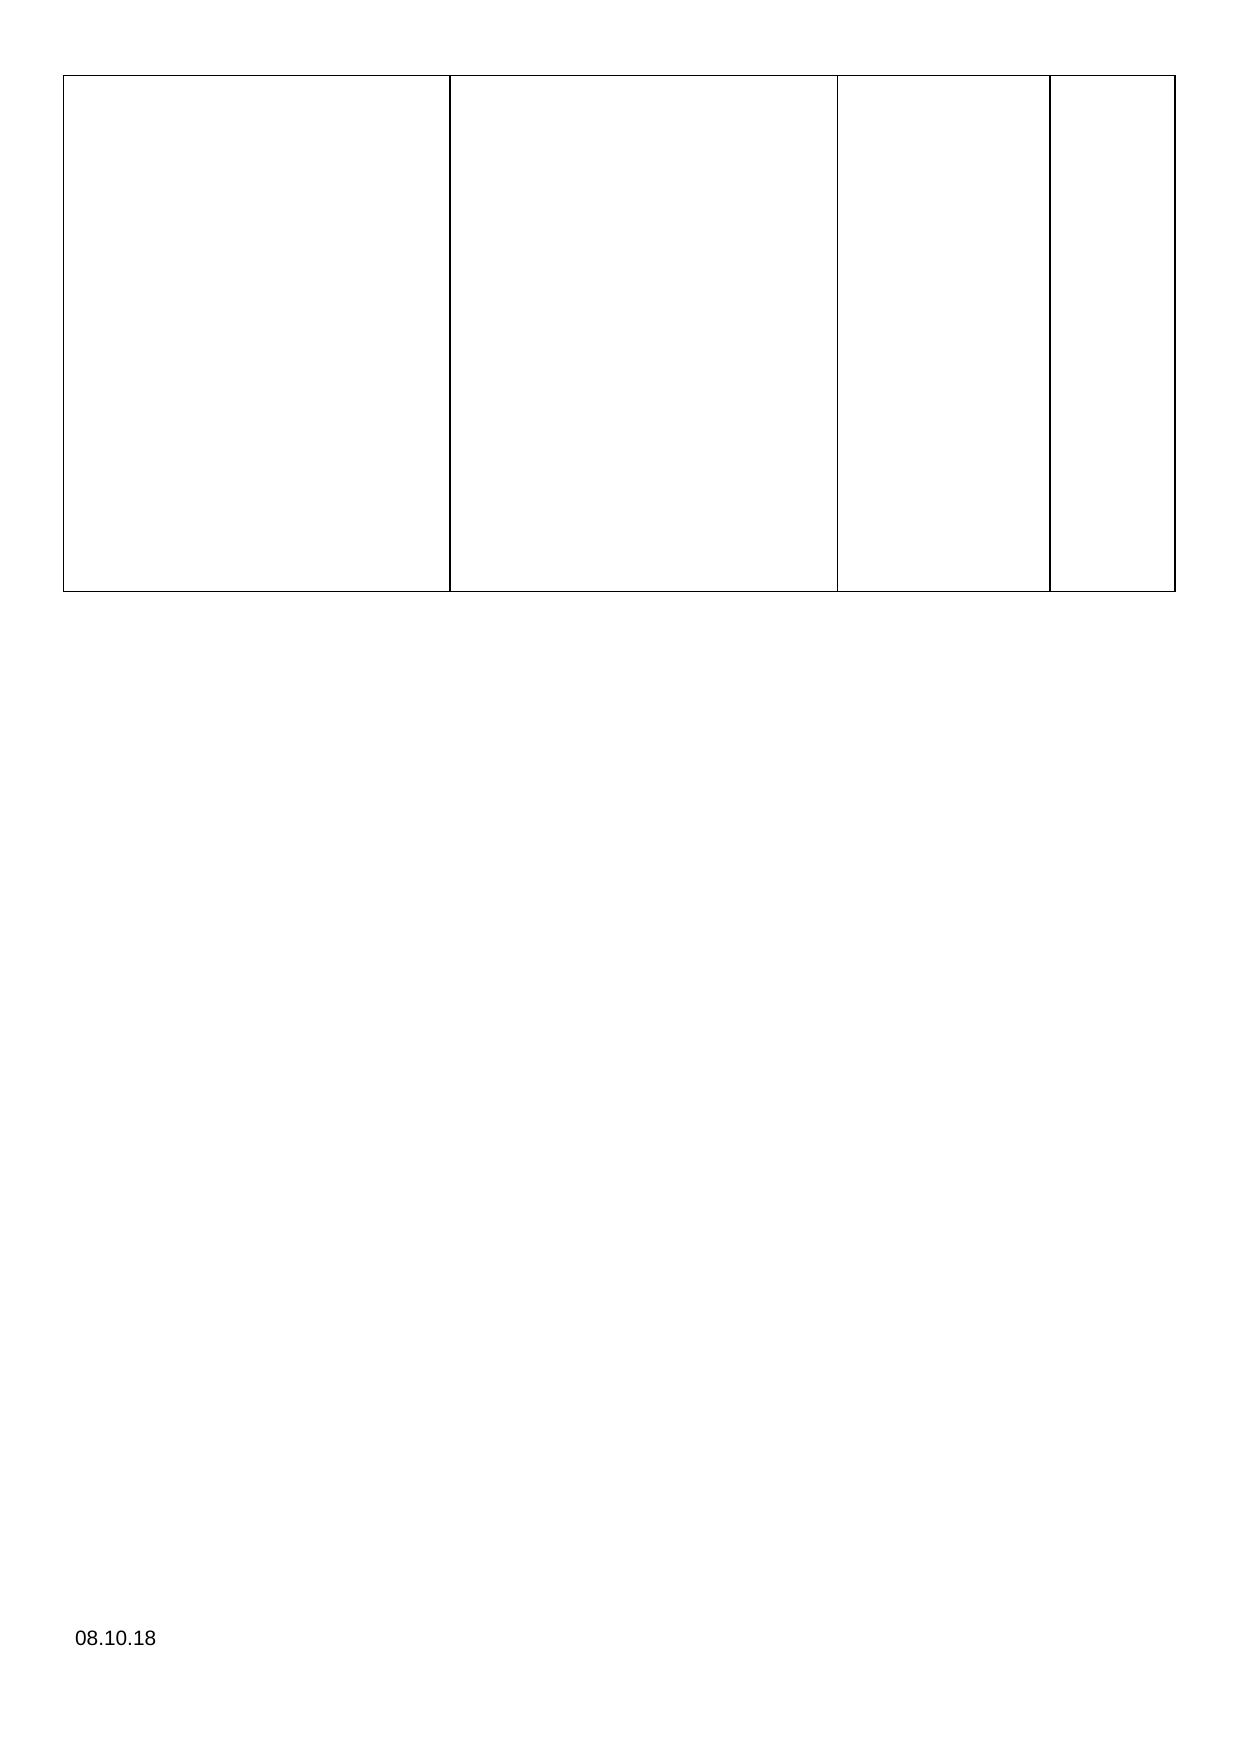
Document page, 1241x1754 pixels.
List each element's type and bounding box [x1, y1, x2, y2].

table_cell [838, 76, 1049, 591]
table_cell [64, 76, 449, 591]
table_cell [451, 76, 837, 591]
table_cell [1051, 76, 1174, 591]
